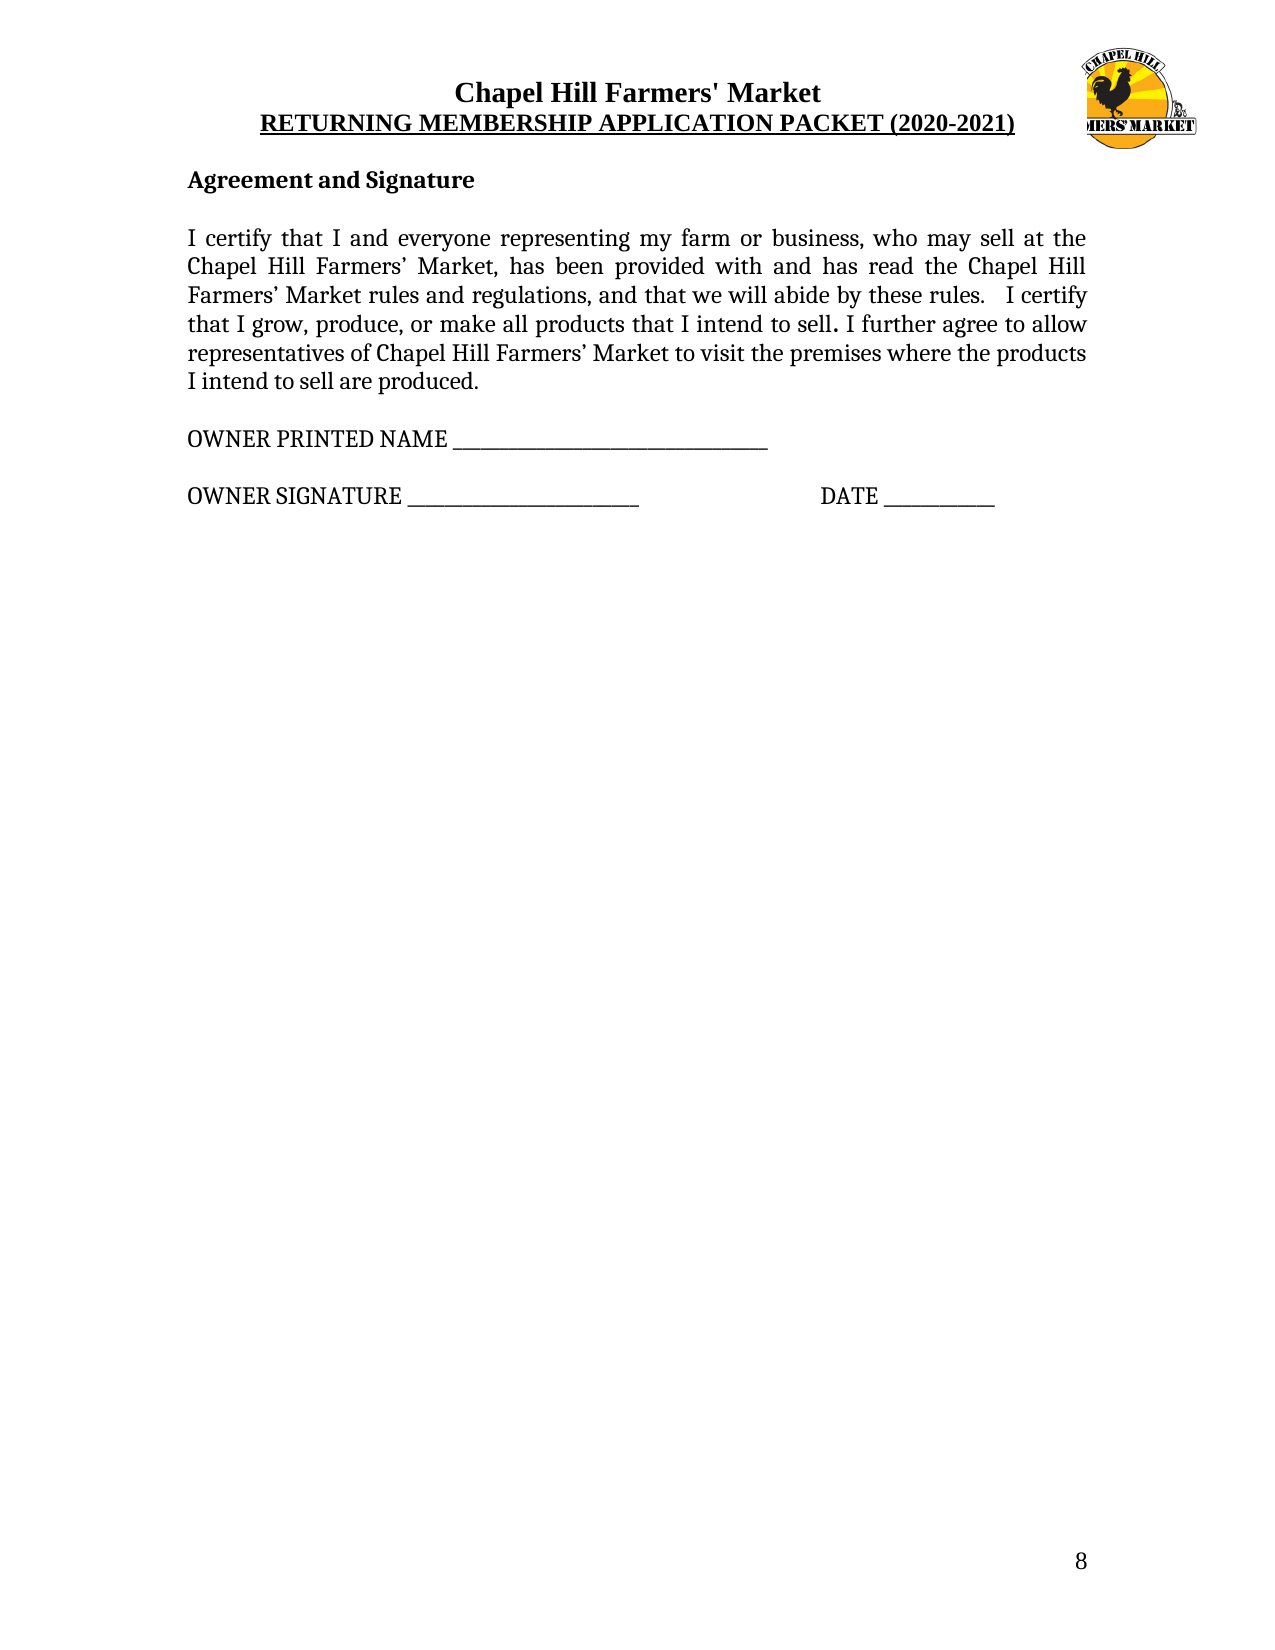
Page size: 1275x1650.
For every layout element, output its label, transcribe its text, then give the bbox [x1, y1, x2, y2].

text OWNER SIGNATURE _________________________ DATE ____________ [187, 482, 1087, 511]
text OWNER PRINTED NAME __________________________________ [187, 425, 1087, 453]
text Agreement and Signature [187, 166, 1087, 195]
picture [1046, 43, 1204, 158]
text I certify that I and everyone representing my farm or business, who may sell at the Chapel Hill Farmers’ Market, has been provided with and has read the Chapel Hill Farmers’ Market rules and regulations, and that we will abide by these rules. I certify that I grow, produce, or make all products that I intend to sell. I further agree to allow representatives of Chapel Hill Farmers’ Market to visit the premises where the products I intend to sell are produced. [187, 223, 1087, 396]
